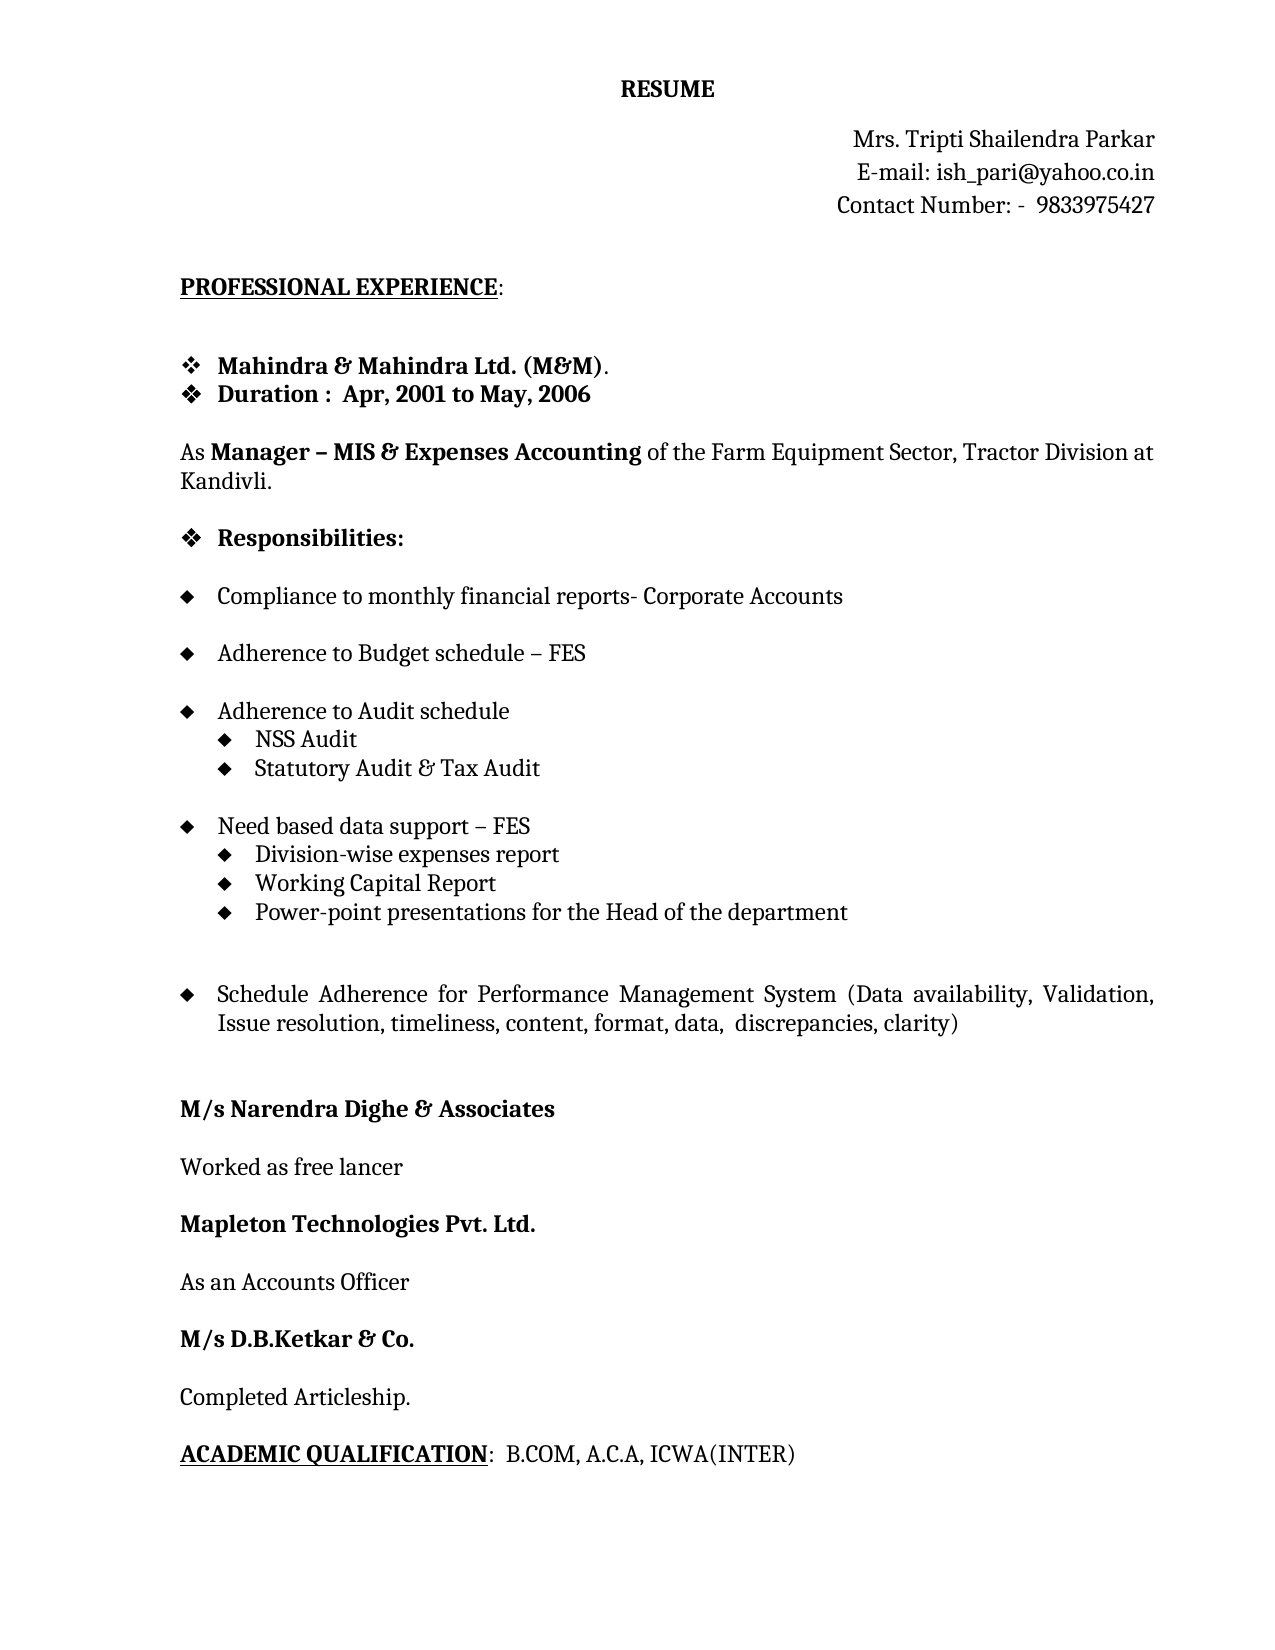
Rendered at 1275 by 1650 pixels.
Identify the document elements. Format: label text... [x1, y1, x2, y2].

title Need based data support – FES [180, 812, 1155, 840]
text Contact Number: - 9833975427 [180, 191, 1155, 219]
text Mrs. Tripti Shailendra Parkar [180, 124, 1155, 153]
text Completed Articleship. [180, 1383, 1155, 1412]
text Professional Experience: [180, 273, 1155, 302]
text Academic qualification: B.com, A.C.A, ICWA(Inter) [180, 1440, 1155, 1469]
text M/s D.B.Ketkar & Co. [180, 1325, 1155, 1354]
title Power-point presentations for the Head of the department [217, 898, 1155, 927]
title Duration : Apr, 2001 to May, 2006 [180, 380, 1155, 409]
text Mapleton Technologies Pvt. Ltd. [180, 1210, 1155, 1239]
text M/s Narendra Dighe & Associates [180, 1095, 1155, 1124]
text Resume [180, 75, 1155, 104]
title Statutory Audit & Tax Audit [217, 754, 1155, 783]
title Adherence to Audit schedule [180, 697, 1155, 725]
title NSS Audit [217, 725, 1155, 754]
text As an Accounts Officer [180, 1268, 1155, 1297]
title Responsibilities: [180, 524, 1155, 553]
title Adherence to Budget schedule – FES [180, 639, 1155, 668]
title As Manager – MIS & Expenses Accounting of the Farm Equipment Sector, Tractor Division at Kandivli. [180, 438, 1155, 495]
title Working Capital Report [217, 869, 1155, 898]
list Mahindra & Mahindra Ltd. (M&M). [180, 352, 1155, 380]
text E-mail: ish_pari@yahoo.co.in [180, 158, 1155, 186]
title Division-wise expenses report [217, 840, 1155, 869]
text Worked as free lancer [180, 1153, 1155, 1182]
title Compliance to monthly financial reports- Corporate Accounts [180, 582, 1155, 610]
title Schedule Adherence for Performance Management System (Data availability, Validation, Issue resolution, timeliness, content, format, data, discrepancies, clarity) [180, 980, 1155, 1038]
